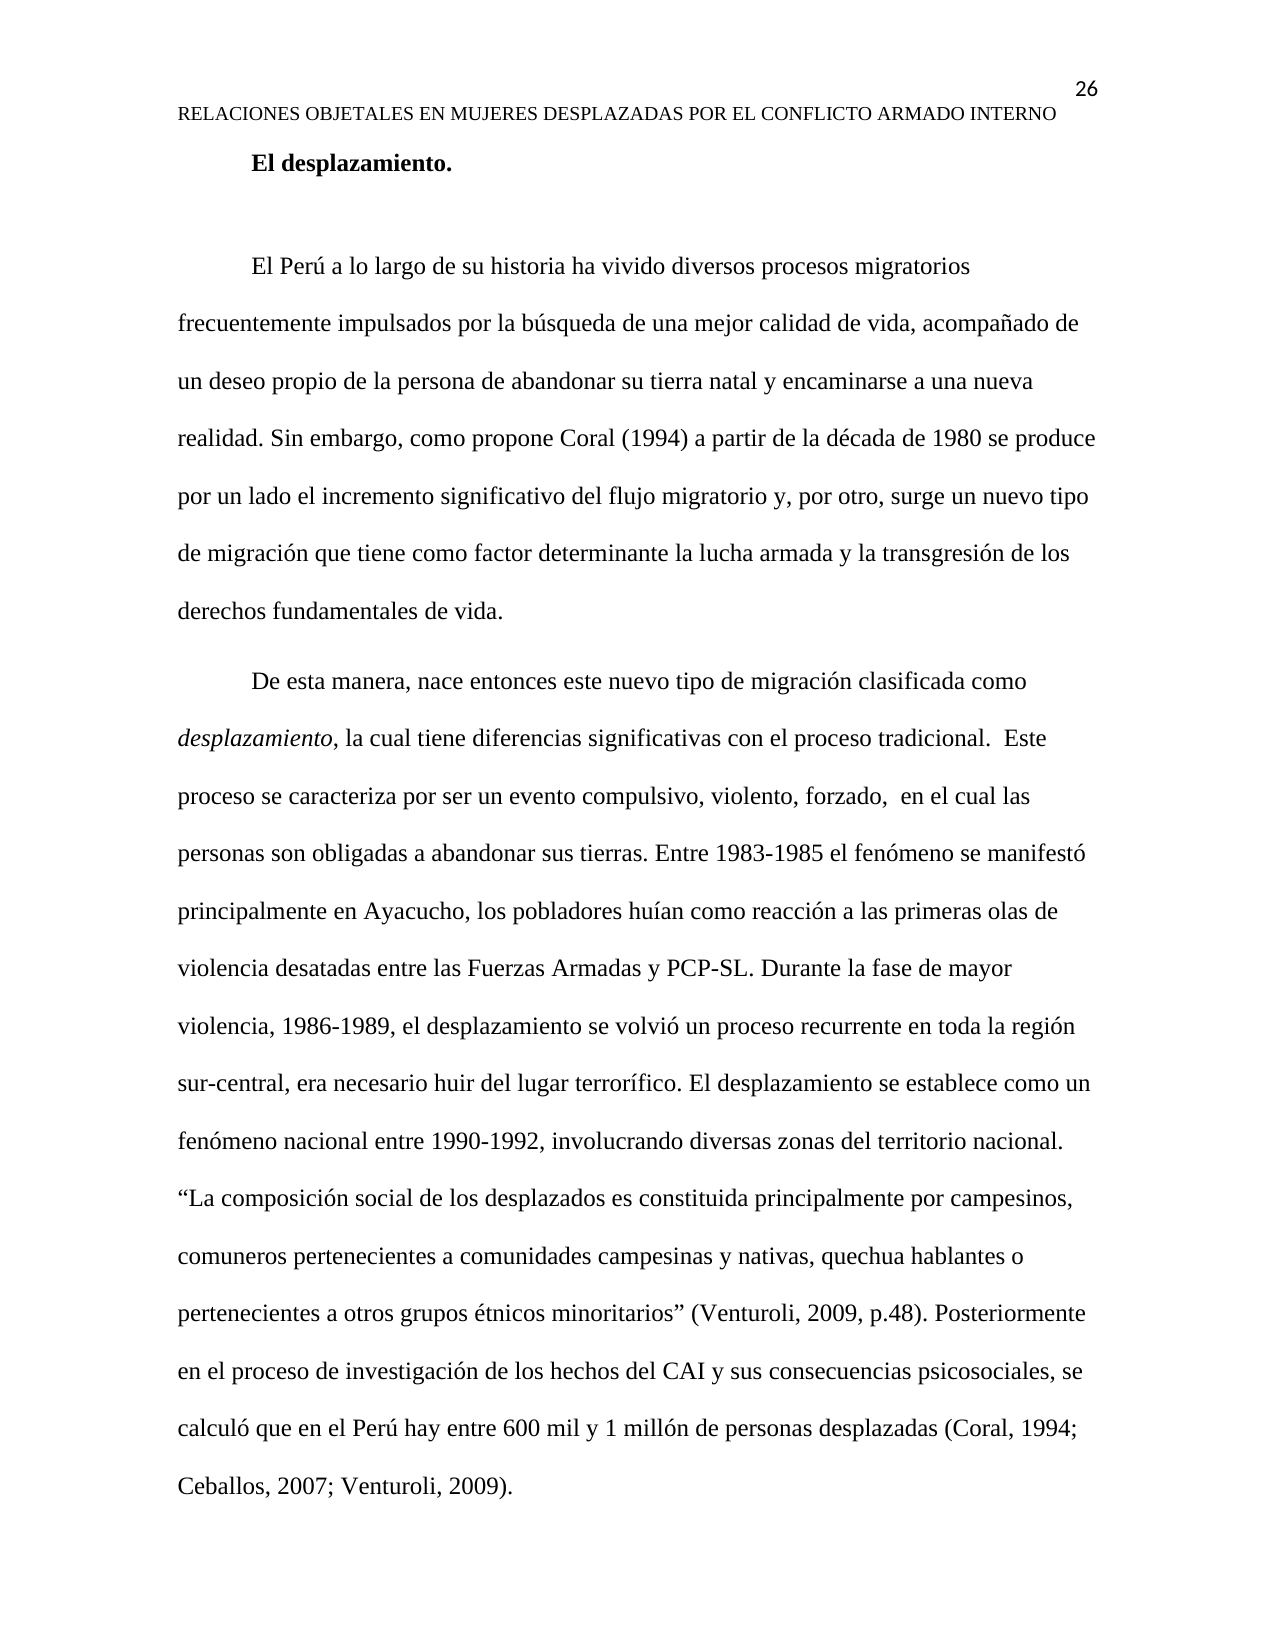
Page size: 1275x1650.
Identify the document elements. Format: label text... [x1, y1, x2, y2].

text De esta manera, nace entonces este nuevo tipo de migración clasificada como desplazamiento, la cual tiene diferencias significativas con el proceso tradicional. Este proceso se caracteriza por ser un evento compulsivo, violento, forzado, en el cual las personas son obligadas a abandonar sus tierras. Entre 1983-1985 el fenómeno se manifestó principalmente en Ayacucho, los pobladores huían como reacción a las primeras olas de violencia desatadas entre las Fuerzas Armadas y PCP-SL. Durante la fase de mayor violencia, 1986-1989, el desplazamiento se volvió un proceso recurrente en toda la región sur-central, era necesario huir del lugar terrorífico. El desplazamiento se establece como un fenómeno nacional entre 1990-1992, involucrando diversas zonas del territorio nacional. “La composición social de los desplazados es constituida principalmente por campesinos, comuneros pertenecientes a comunidades campesinas y nativas, quechua hablantes o pertenecientes a otros grupos étnicos minoritarios” (Venturoli, 2009, p.48). Posteriormente en el proceso de investigación de los hechos del CAI y sus consecuencias psicosociales, se calculó que en el Perú hay entre 600 mil y 1 millón de personas desplazadas (Coral, 1994; Ceballos, 2007; Venturoli, 2009). [177, 666, 1098, 1499]
subtitle El desplazamiento. [251, 148, 1098, 176]
text El Perú a lo largo de su historia ha vivido diversos procesos migratorios frecuentemente impulsados por la búsqueda de una mejor calidad de vida, acompañado de un deseo propio de la persona de abandonar su tierra natal y encaminarse a una nueva realidad. Sin embargo, como propone Coral (1994) a partir de la década de 1980 se produce por un lado el incremento significativo del flujo migratorio y, por otro, surge un nuevo tipo de migración que tiene como factor determinante la lucha armada y la transgresión de los derechos fundamentales de vida. [177, 251, 1098, 624]
